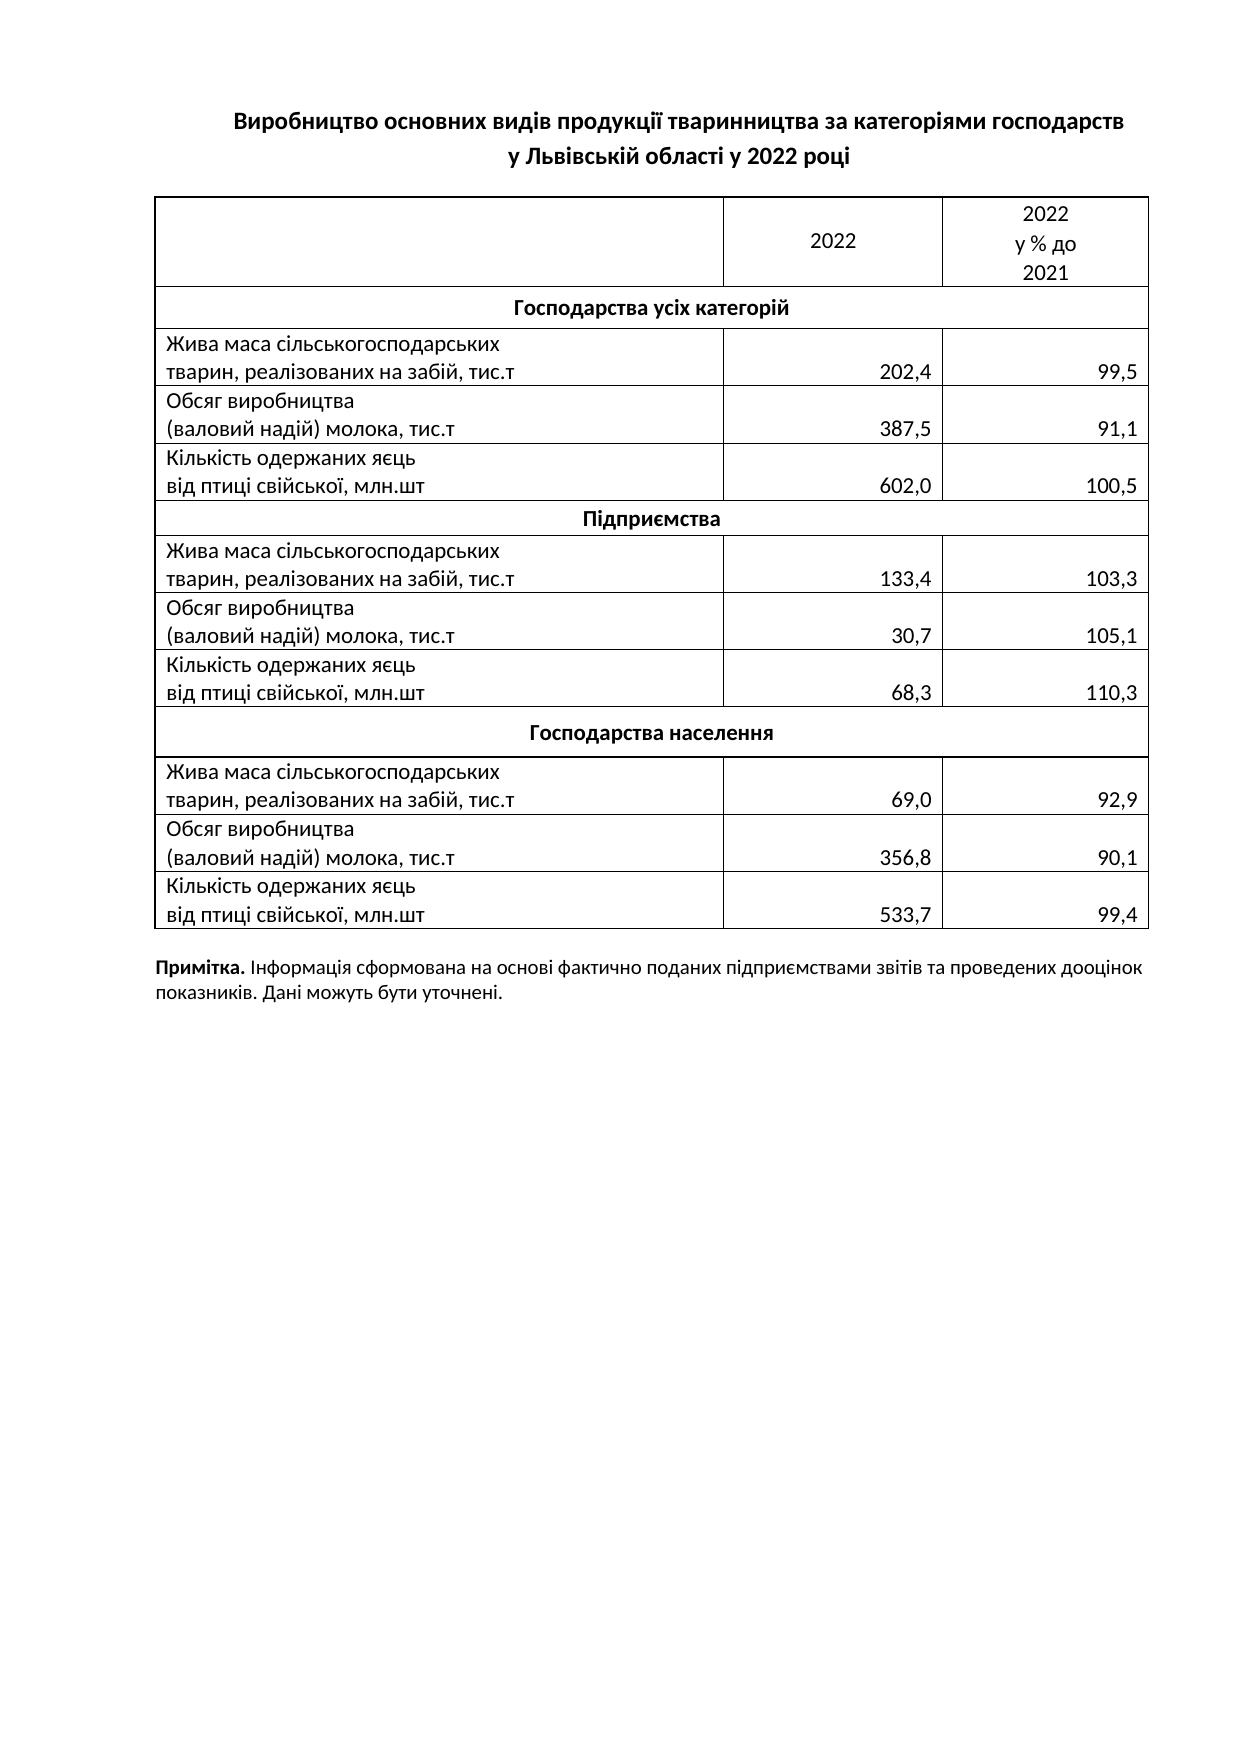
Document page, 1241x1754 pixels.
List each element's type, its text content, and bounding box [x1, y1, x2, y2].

table_cell 105,1 [943, 593, 1148, 649]
table_cell 100,5 [943, 444, 1148, 499]
table_cell 533,7 [724, 872, 942, 928]
table_cell 68,3 [724, 650, 942, 706]
table_cell 99,4 [943, 872, 1148, 928]
table_cell 387,5 [724, 386, 942, 442]
table_cell 103,3 [943, 536, 1148, 592]
text Примітка. Інформація сформована на основі фактично поданих підприємствами звітів та проведених дооцінок показників. Дані можуть бути уточнені. [155, 954, 1181, 1005]
text у Львівській області у 2022 році [177, 140, 1181, 170]
table_cell Господарства населення [156, 707, 1148, 756]
table_cell 69,0 [724, 758, 942, 813]
table_cell 202,4 [724, 329, 942, 385]
table_cell 90,1 [943, 815, 1148, 871]
table_cell 92,9 [943, 758, 1148, 813]
table_cell Кількість одержаних яєць від птиці свійської, млн.шт [156, 650, 723, 706]
table_cell Господарства усіх категорій [156, 287, 1148, 328]
table_cell 133,4 [724, 536, 942, 592]
table_cell Жива маса сільськогосподарських тварин, реалізованих на забій, тис.т [156, 536, 723, 592]
table_cell 110,3 [943, 650, 1148, 706]
table_cell 602,0 [724, 444, 942, 499]
table_cell Обсяг виробництва (валовий надій) молока, тис.т [156, 815, 723, 871]
table_cell Жива маса сільськогосподарських тварин, реалізованих на забій, тис.т [156, 758, 723, 813]
table_header 2022 [724, 198, 942, 286]
table_header 2022 у % до 2021 [943, 198, 1148, 286]
table_cell Підприємства [156, 501, 1148, 535]
table_cell 30,7 [724, 593, 942, 649]
text Виробництво основних видів продукції тваринництва за категоріями господарств [177, 105, 1181, 135]
table_cell 99,5 [943, 329, 1148, 385]
table_cell Жива маса сільськогосподарських тварин, реалізованих на забій, тис.т [156, 329, 723, 385]
table_cell 356,8 [724, 815, 942, 871]
table_cell 91,1 [943, 386, 1148, 442]
table_header [156, 198, 723, 286]
table_cell Кількість одержаних яєць від птиці свійської, млн.шт [156, 872, 723, 928]
table_cell Обсяг виробництва (валовий надій) молока, тис.т [156, 593, 723, 649]
table_cell Обсяг виробництва (валовий надій) молока, тис.т [156, 386, 723, 442]
table_cell Кількість одержаних яєць від птиці свійської, млн.шт [156, 444, 723, 499]
